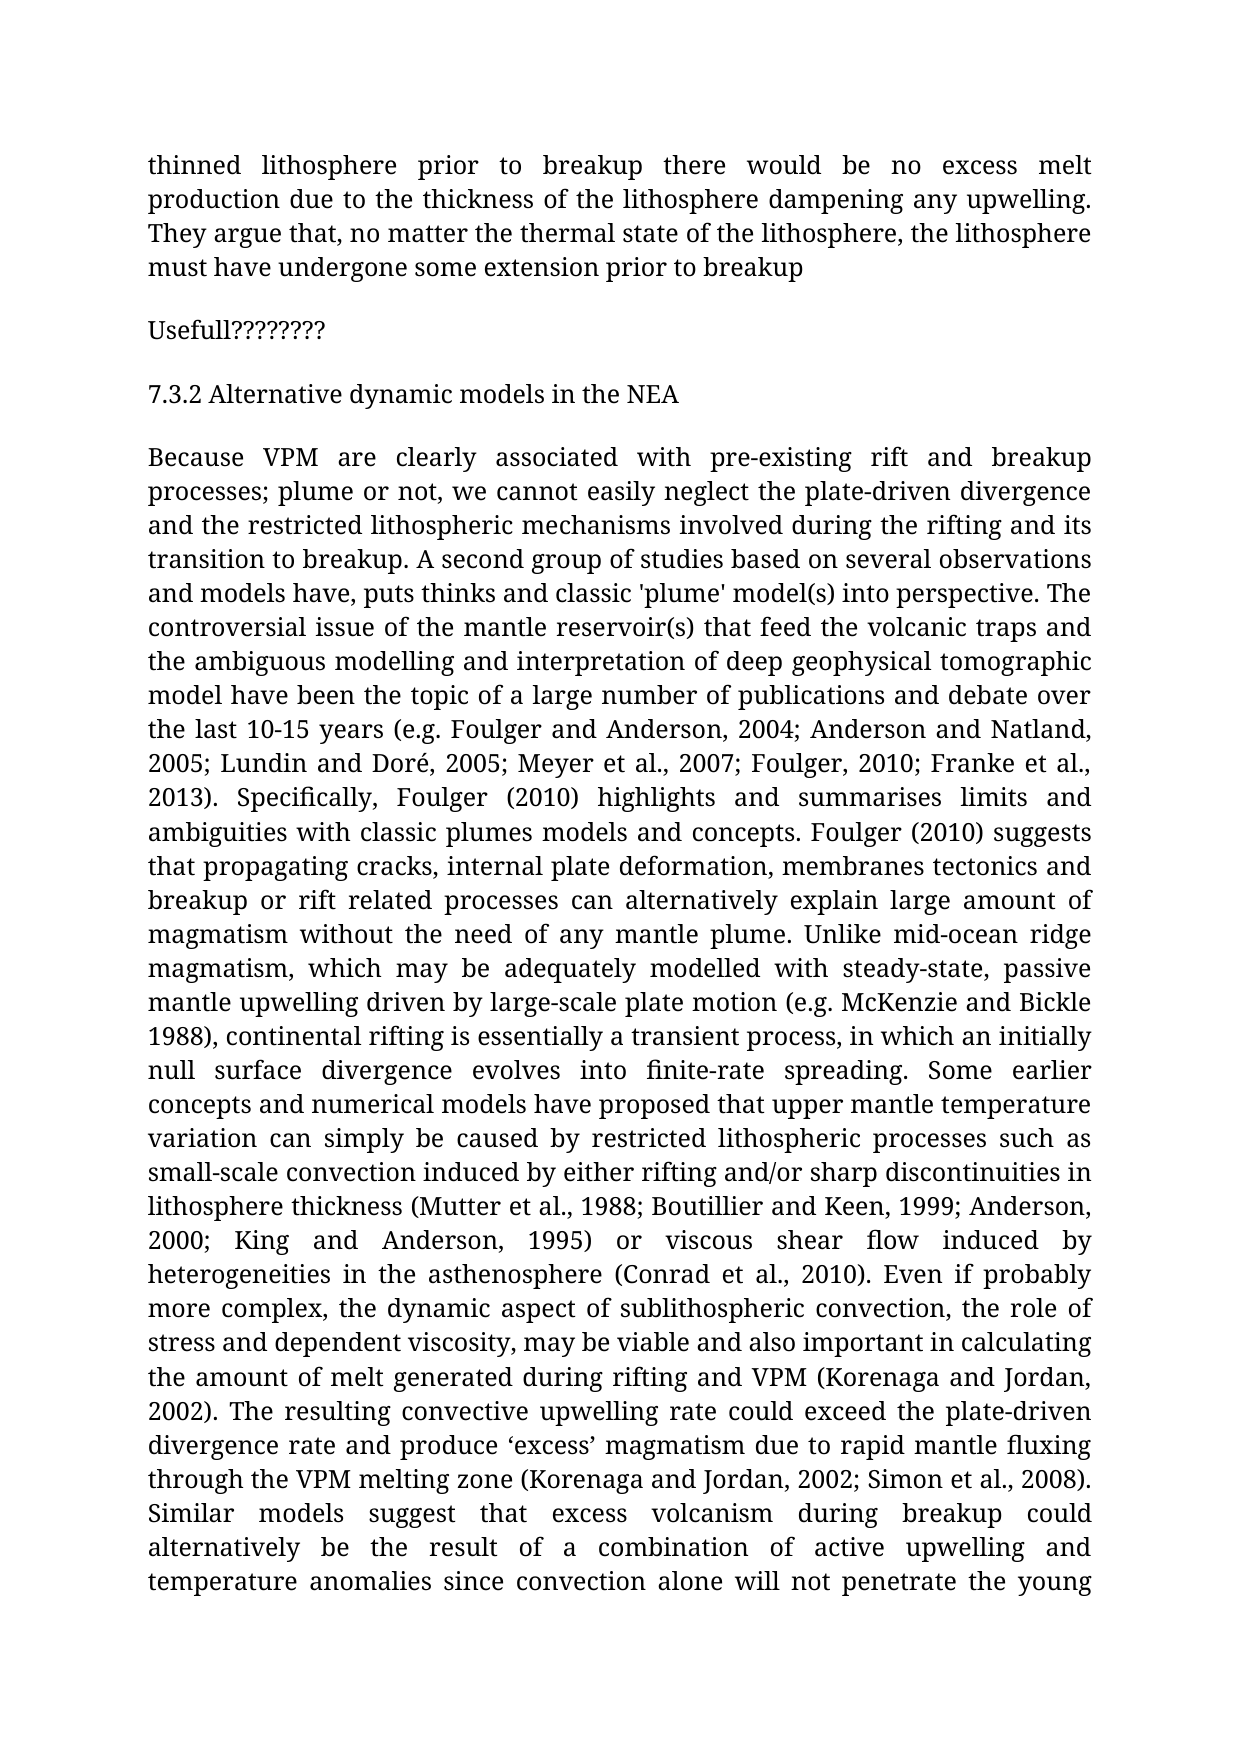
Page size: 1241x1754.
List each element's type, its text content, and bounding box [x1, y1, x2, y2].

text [148, 148, 1093, 284]
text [148, 439, 1093, 1598]
text Usefull???????? [148, 313, 1093, 347]
text 7.3.2 Alternative dynamic models in the NEA [148, 376, 1093, 410]
